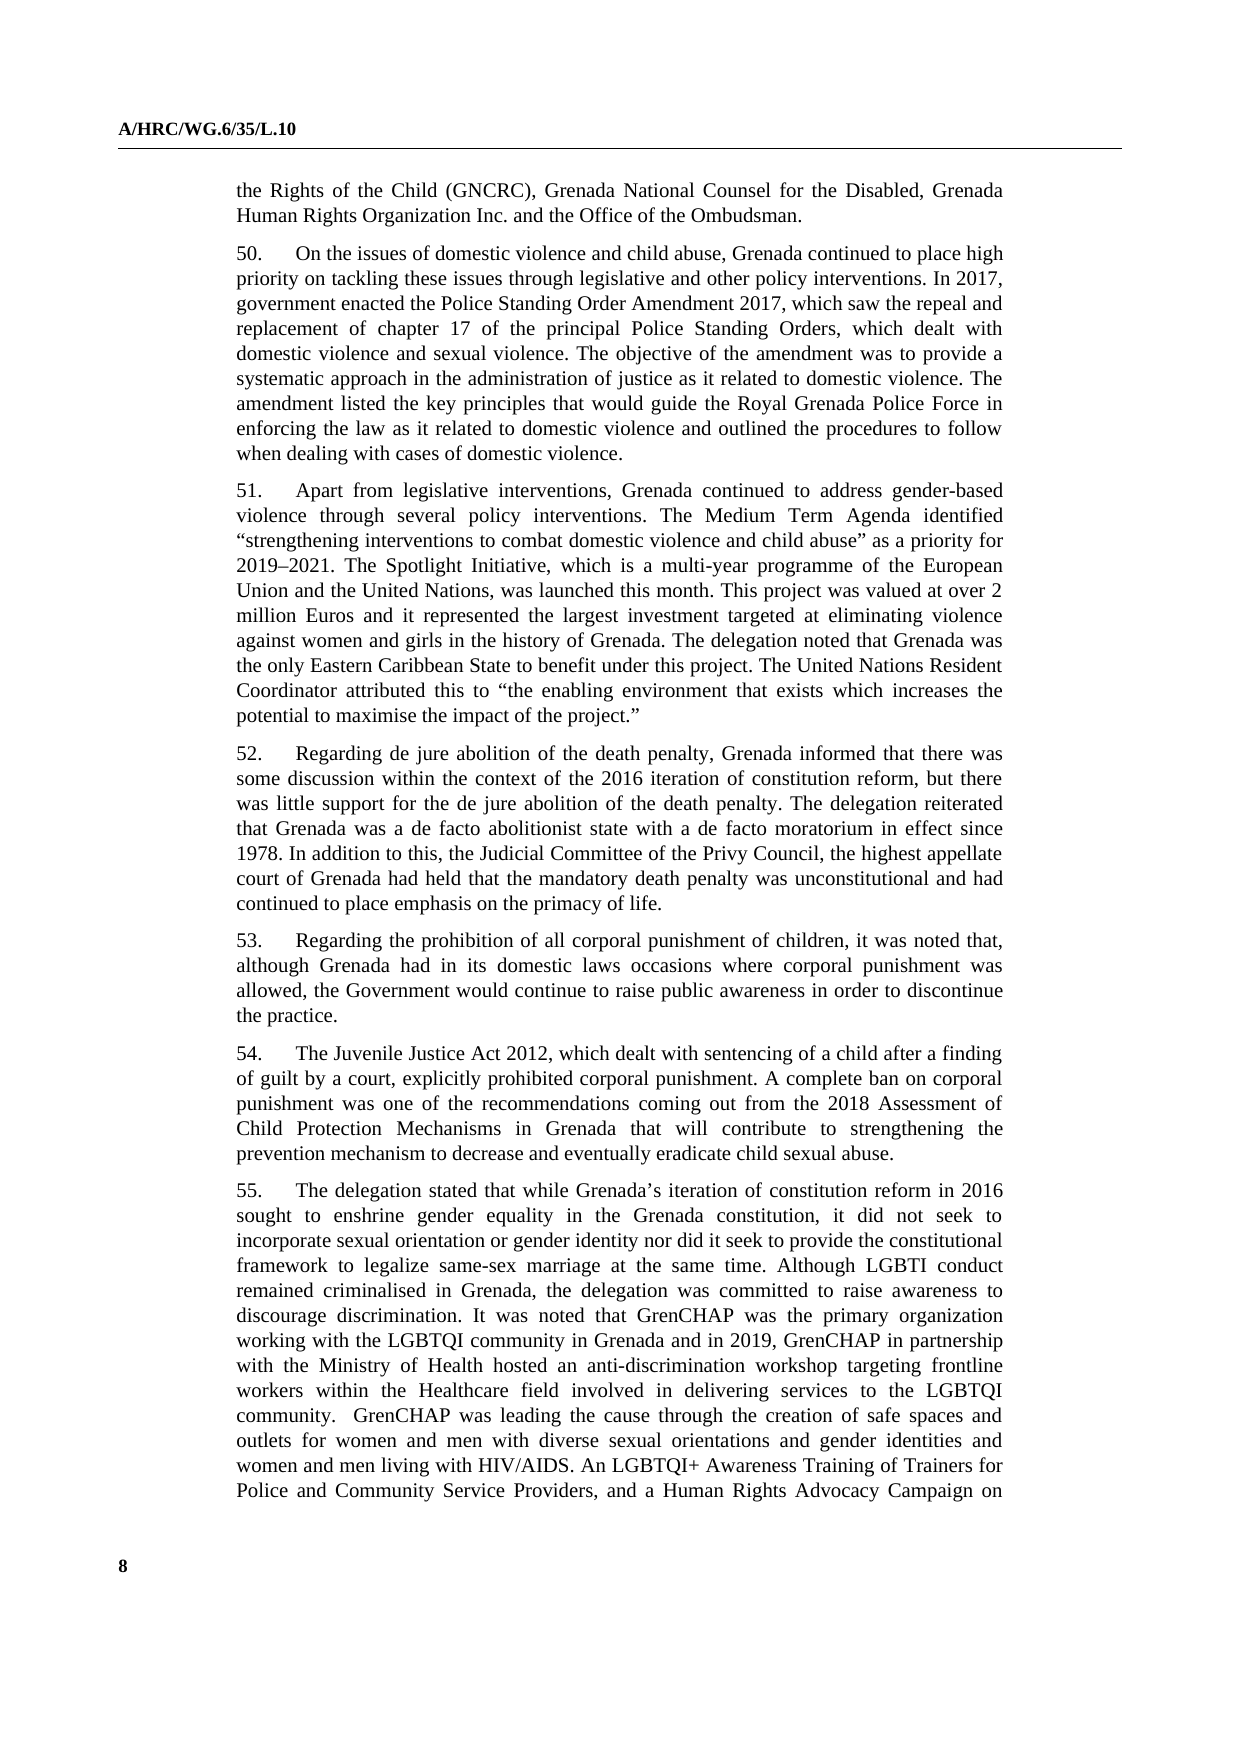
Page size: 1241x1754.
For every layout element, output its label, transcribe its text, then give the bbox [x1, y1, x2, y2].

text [236, 1177, 1004, 1502]
text 54. The Juvenile Justice Act 2012, which dealt with sentencing of a child after a finding of guilt by a court, explicitly prohibited corporal punishment. A complete ban on corporal punishment was one of the recommendations coming out from the 2018 Assessment of Child Protection Mechanisms in Grenada that will contribute to strengthening the prevention mechanism to decrease and eventually eradicate child sexual abuse. [236, 1040, 1004, 1165]
text 50. On the issues of domestic violence and child abuse, Grenada continued to place high priority on tackling these issues through legislative and other policy interventions. In 2017, government enacted the Police Standing Order Amendment 2017, which saw the repeal and replacement of chapter 17 of the principal Police Standing Orders, which dealt with domestic violence and sexual violence. The objective of the amendment was to provide a systematic approach in the administration of justice as it related to domestic violence. The amendment listed the key principles that would guide the Royal Grenada Police Force in enforcing the law as it related to domestic violence and outlined the procedures to follow when dealing with cases of domestic violence. [236, 240, 1004, 465]
text 52. Regarding de jure abolition of the death penalty, Grenada informed that there was some discussion within the context of the 2016 iteration of constitution reform, but there was little support for the de jure abolition of the death penalty. The delegation reiterated that Grenada was a de facto abolitionist state with a de facto moratorium in effect since 1978. In addition to this, the Judicial Committee of the Privy Council, the highest appellate court of Grenada had held that the mandatory death penalty was unconstitutional and had continued to place emphasis on the primacy of life. [236, 740, 1004, 915]
text 51. Apart from legislative interventions, Grenada continued to address gender-based violence through several policy interventions. The Medium Term Agenda identified “strengthening interventions to combat domestic violence and child abuse” as a priority for 2019–2021. The Spotlight Initiative, which is a multi-year programme of the European Union and the United Nations, was launched this month. This project was valued at over 2 million Euros and it represented the largest investment targeted at eliminating violence against women and girls in the history of Grenada. The delegation noted that Grenada was the only Eastern Caribbean State to benefit under this project. The United Nations Resident Coordinator attributed this to “the enabling environment that exists which increases the potential to maximise the impact of the project.” [236, 477, 1004, 727]
text 53. Regarding the prohibition of all corporal punishment of children, it was noted that, although Grenada had in its domestic laws occasions where corporal punishment was allowed, the Government would continue to raise public awareness in order to discontinue the practice. [236, 927, 1004, 1027]
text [236, 177, 1004, 227]
